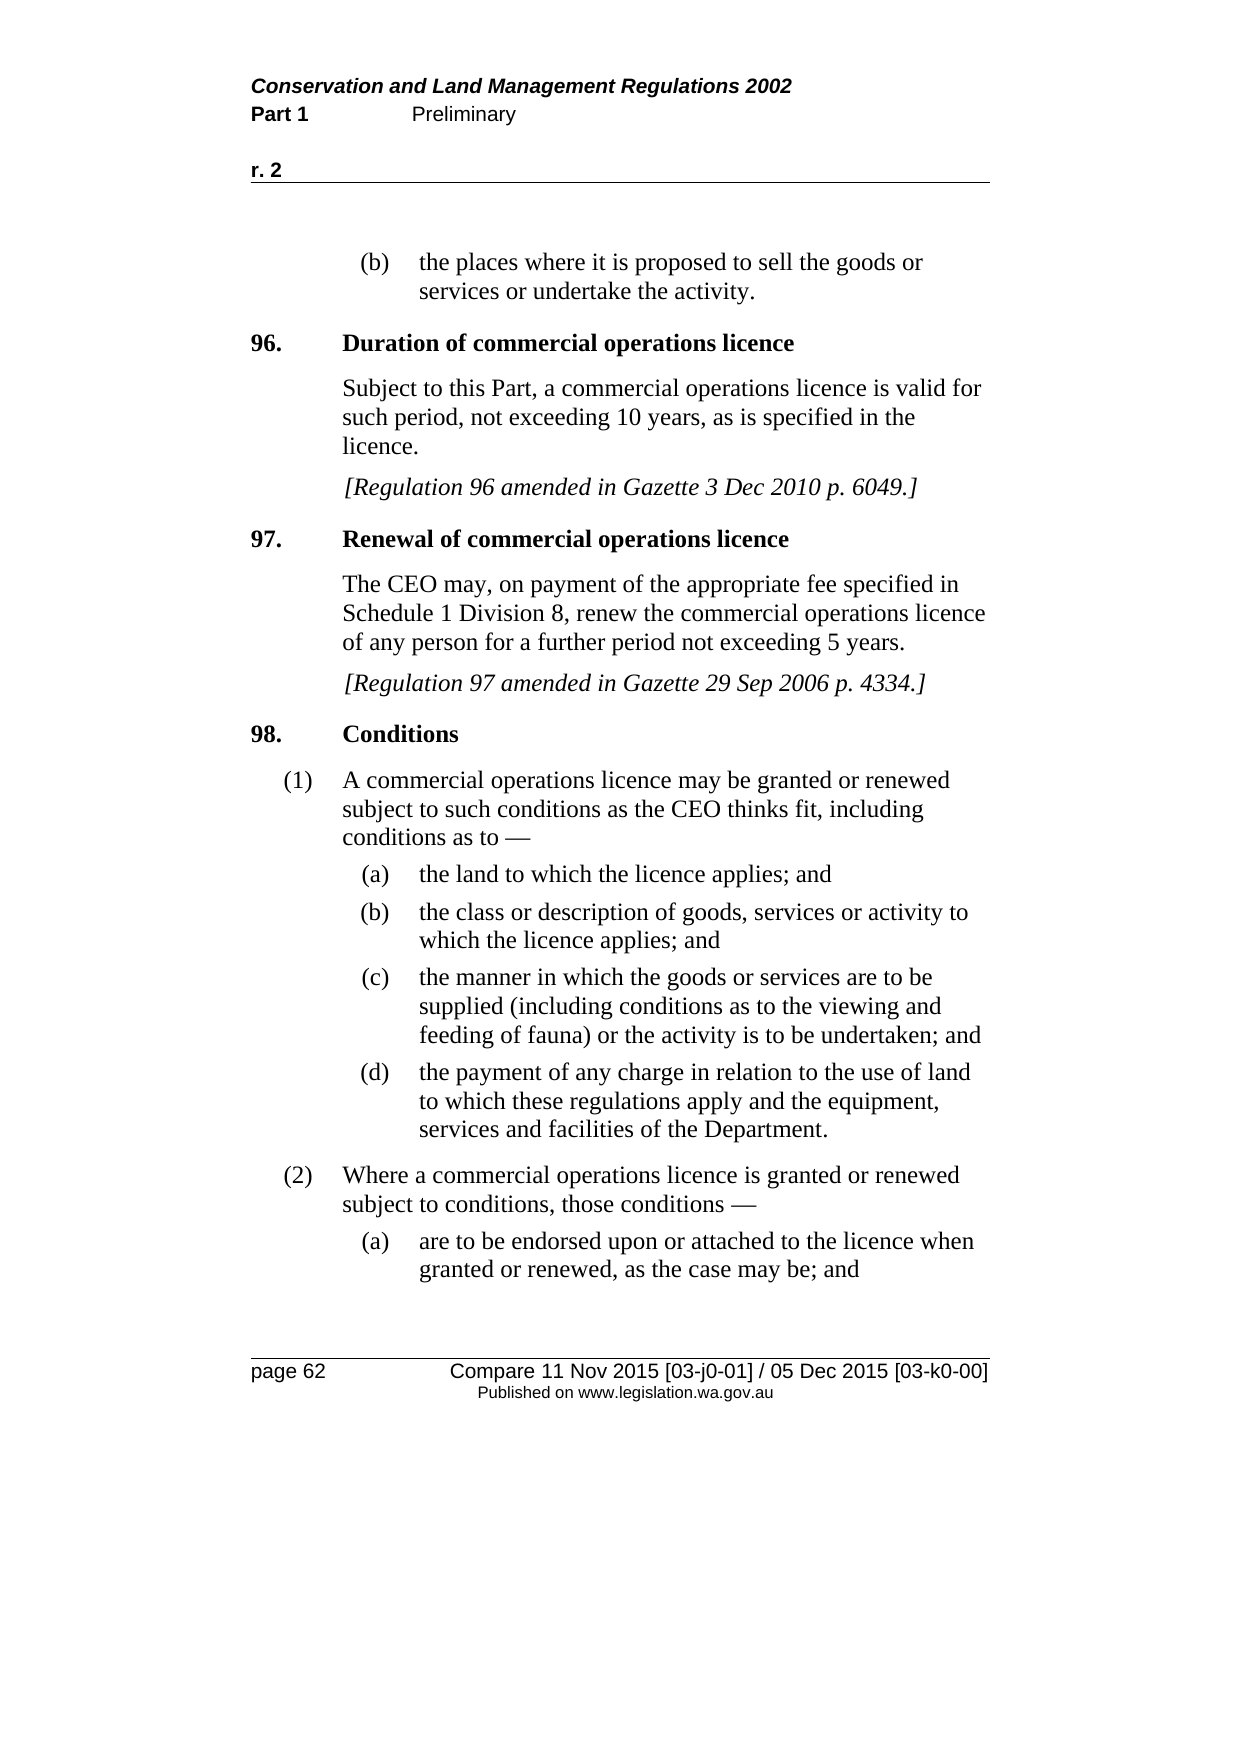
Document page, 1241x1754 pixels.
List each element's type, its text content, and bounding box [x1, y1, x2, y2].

text (a) are to be endorsed upon or attached to the licence when granted or renewed, as the case may be; and [251, 1226, 990, 1283]
text [Regulation 97 amended in Gazette 29 Sep 2006 p. 4334.] [251, 668, 990, 697]
text The CEO may, on payment of the appropriate fee specified in Schedule 1 Division 8, renew the commercial operations licence of any person for a further period not exceeding 5 years. [251, 569, 990, 655]
text (b) the class or description of goods, services or activity to which the licence applies; and [251, 897, 990, 954]
text (b) the places where it is proposed to sell the goods or services or undertake the activity. [251, 247, 990, 305]
subtitle 96. Duration of commercial operations licence [251, 328, 990, 357]
text Subject to this Part, a commercial operations licence is valid for such period, not exceeding 10 years, as is specified in the licence. [251, 373, 990, 459]
text (1) A commercial operations licence may be granted or renewed subject to such conditions as the CEO thinks fit, including conditions as to — [251, 765, 990, 851]
subtitle 98. Conditions [251, 719, 990, 748]
text [Regulation 96 amended in Gazette 3 Dec 2010 p. 6049.] [251, 472, 990, 501]
text (2) Where a commercial operations licence is granted or renewed subject to conditions, those conditions — [251, 1160, 990, 1217]
text (c) the manner in which the goods or services are to be supplied (including conditions as to the viewing and feeding of fauna) or the activity is to be undertaken; and [251, 962, 990, 1049]
subtitle 97. Renewal of commercial operations licence [251, 524, 990, 552]
text (a) the land to which the licence applies; and [251, 859, 990, 888]
text (d) the payment of any charge in relation to the use of land to which these regulations apply and the equipment, services and facilities of the Department. [251, 1057, 990, 1143]
